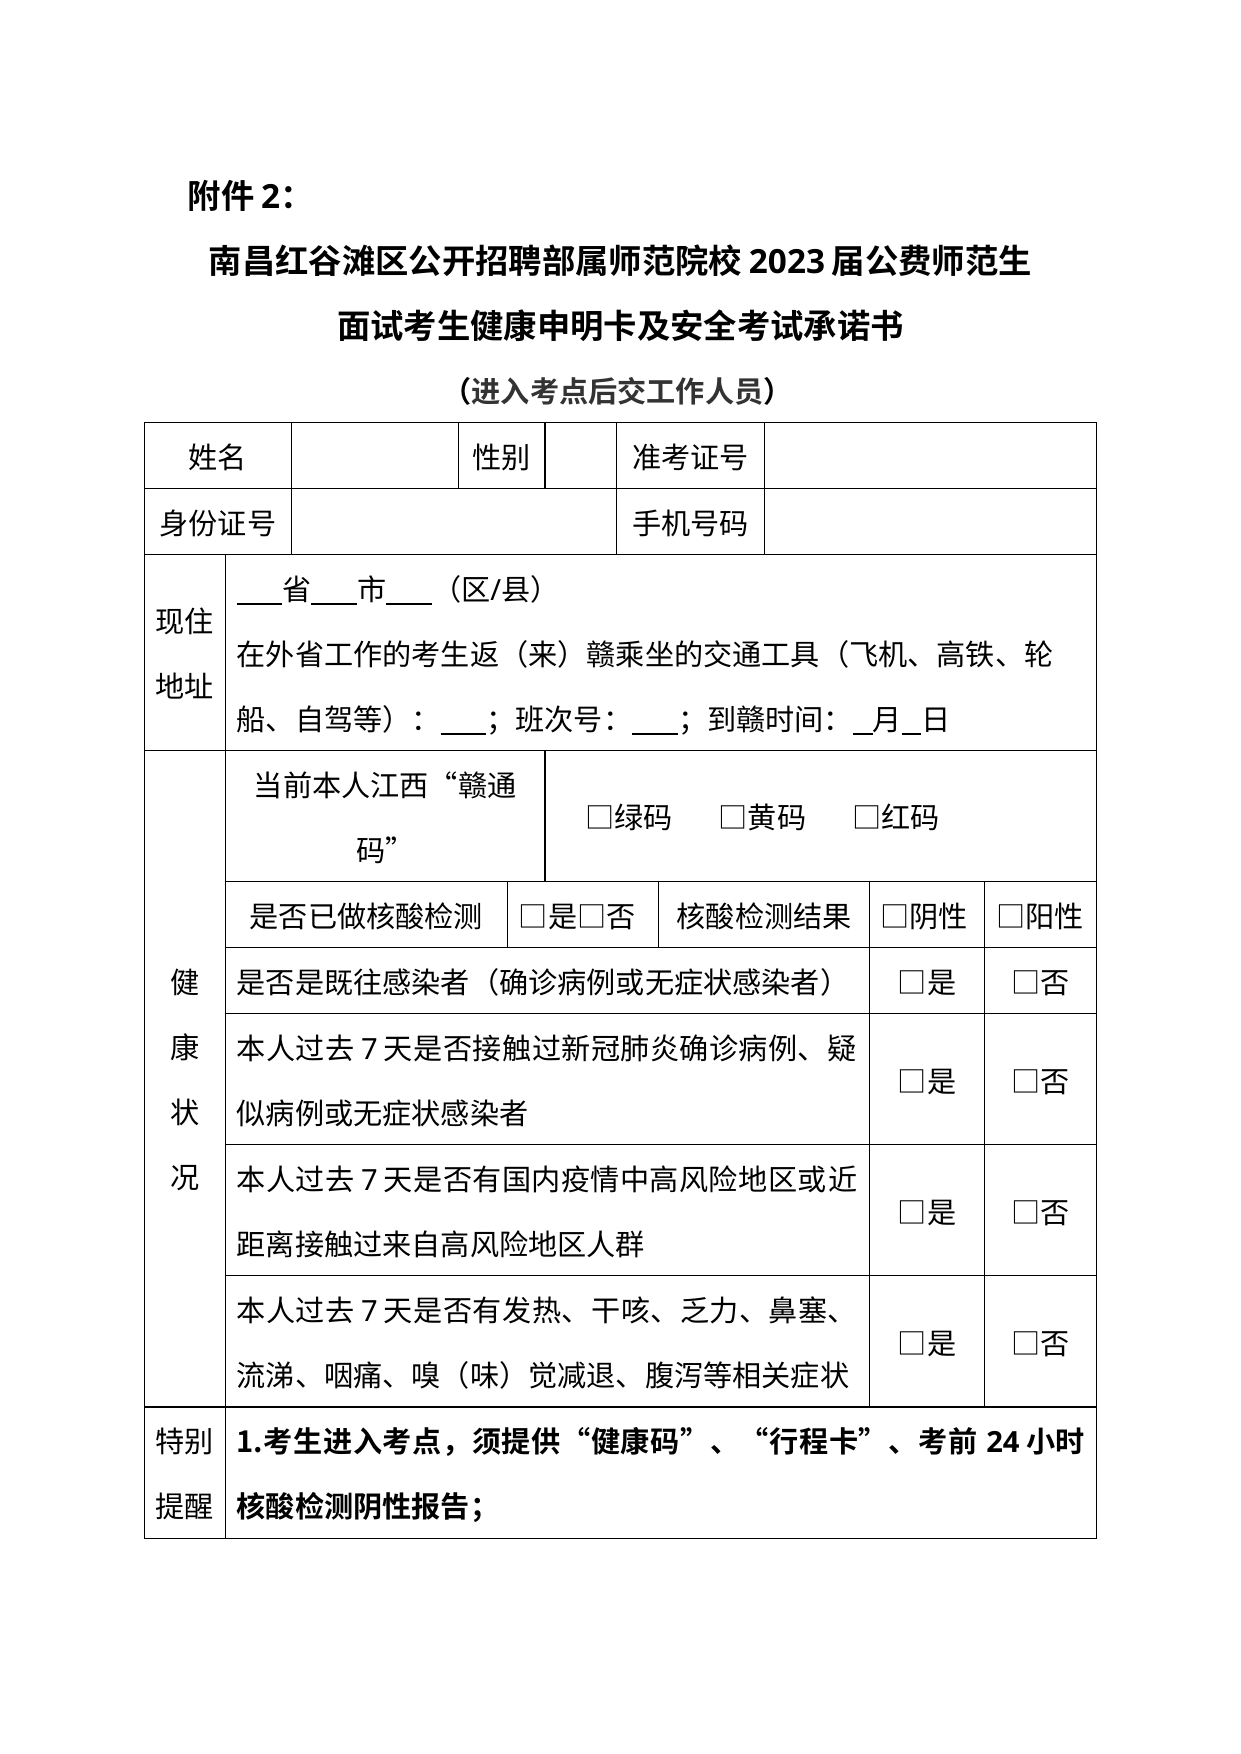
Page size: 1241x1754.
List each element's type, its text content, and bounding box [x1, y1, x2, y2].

table_cell □是 [870, 1276, 984, 1406]
table_cell □阴性 [870, 882, 984, 947]
table_header 姓名 [145, 423, 291, 488]
table_cell 本人过去7天是否有发热、干咳、乏力、鼻塞、流涕、咽痛、嗅（味）觉减退、腹泻等相关症状 [226, 1276, 869, 1406]
table_header [765, 423, 1096, 488]
table_cell □否 [985, 1145, 1096, 1275]
table_cell 特别提醒 [145, 1408, 225, 1537]
table_cell [292, 489, 616, 554]
subtitle 南昌红谷滩区公开招聘部属师范院校2023届公费师范生 [187, 227, 1053, 292]
table_cell 是否是既往感染者（确诊病例或无症状感染者） [226, 948, 869, 1013]
table_header 性别 [459, 423, 544, 488]
table_cell 身份证号 [145, 489, 291, 554]
table_cell □是 [870, 1014, 984, 1144]
table_cell □否 [985, 948, 1096, 1013]
table_cell □是 [870, 1145, 984, 1275]
table_cell 省 市 （区/县） 在外省工作的考生返（来）赣乘坐的交通工具（飞机、高铁、轮船、自驾等）： ；班次号： ；到赣时间： 月 日 [226, 555, 1096, 750]
table_cell 本人过去7天是否接触过新冠肺炎确诊病例、疑似病例或无症状感染者 [226, 1014, 869, 1144]
table_cell □否 [985, 1014, 1096, 1144]
table_cell [765, 489, 1096, 554]
table_header [546, 423, 616, 488]
table_cell 当前本人江西“赣通码” [226, 751, 544, 881]
table_cell □阳性 [985, 882, 1096, 947]
table_cell □否 [985, 1276, 1096, 1406]
table_cell 现住地址 [145, 555, 225, 750]
table_header 准考证号 [617, 423, 764, 488]
table_cell □是 [870, 948, 984, 1013]
table_cell □绿码 □黄码 □红码 [546, 751, 1096, 881]
table_cell 是否已做核酸检测 [226, 882, 507, 947]
table_cell 手机号码 [617, 489, 764, 554]
table_cell 本人过去7天是否有国内疫情中高风险地区或近距离接触过来自高风险地区人群 [226, 1145, 869, 1275]
table_header [292, 423, 458, 488]
text （进入考点后交工作人员） [168, 357, 1066, 422]
table_cell 核酸检测结果 [659, 882, 869, 947]
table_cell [226, 1408, 1096, 1537]
table_cell 健 康 状 况 [145, 751, 225, 1406]
subtitle 附件2： [187, 162, 1053, 227]
table_cell □是□否 [508, 882, 658, 947]
subtitle 面试考生健康申明卡及安全考试承诺书 [187, 292, 1053, 357]
